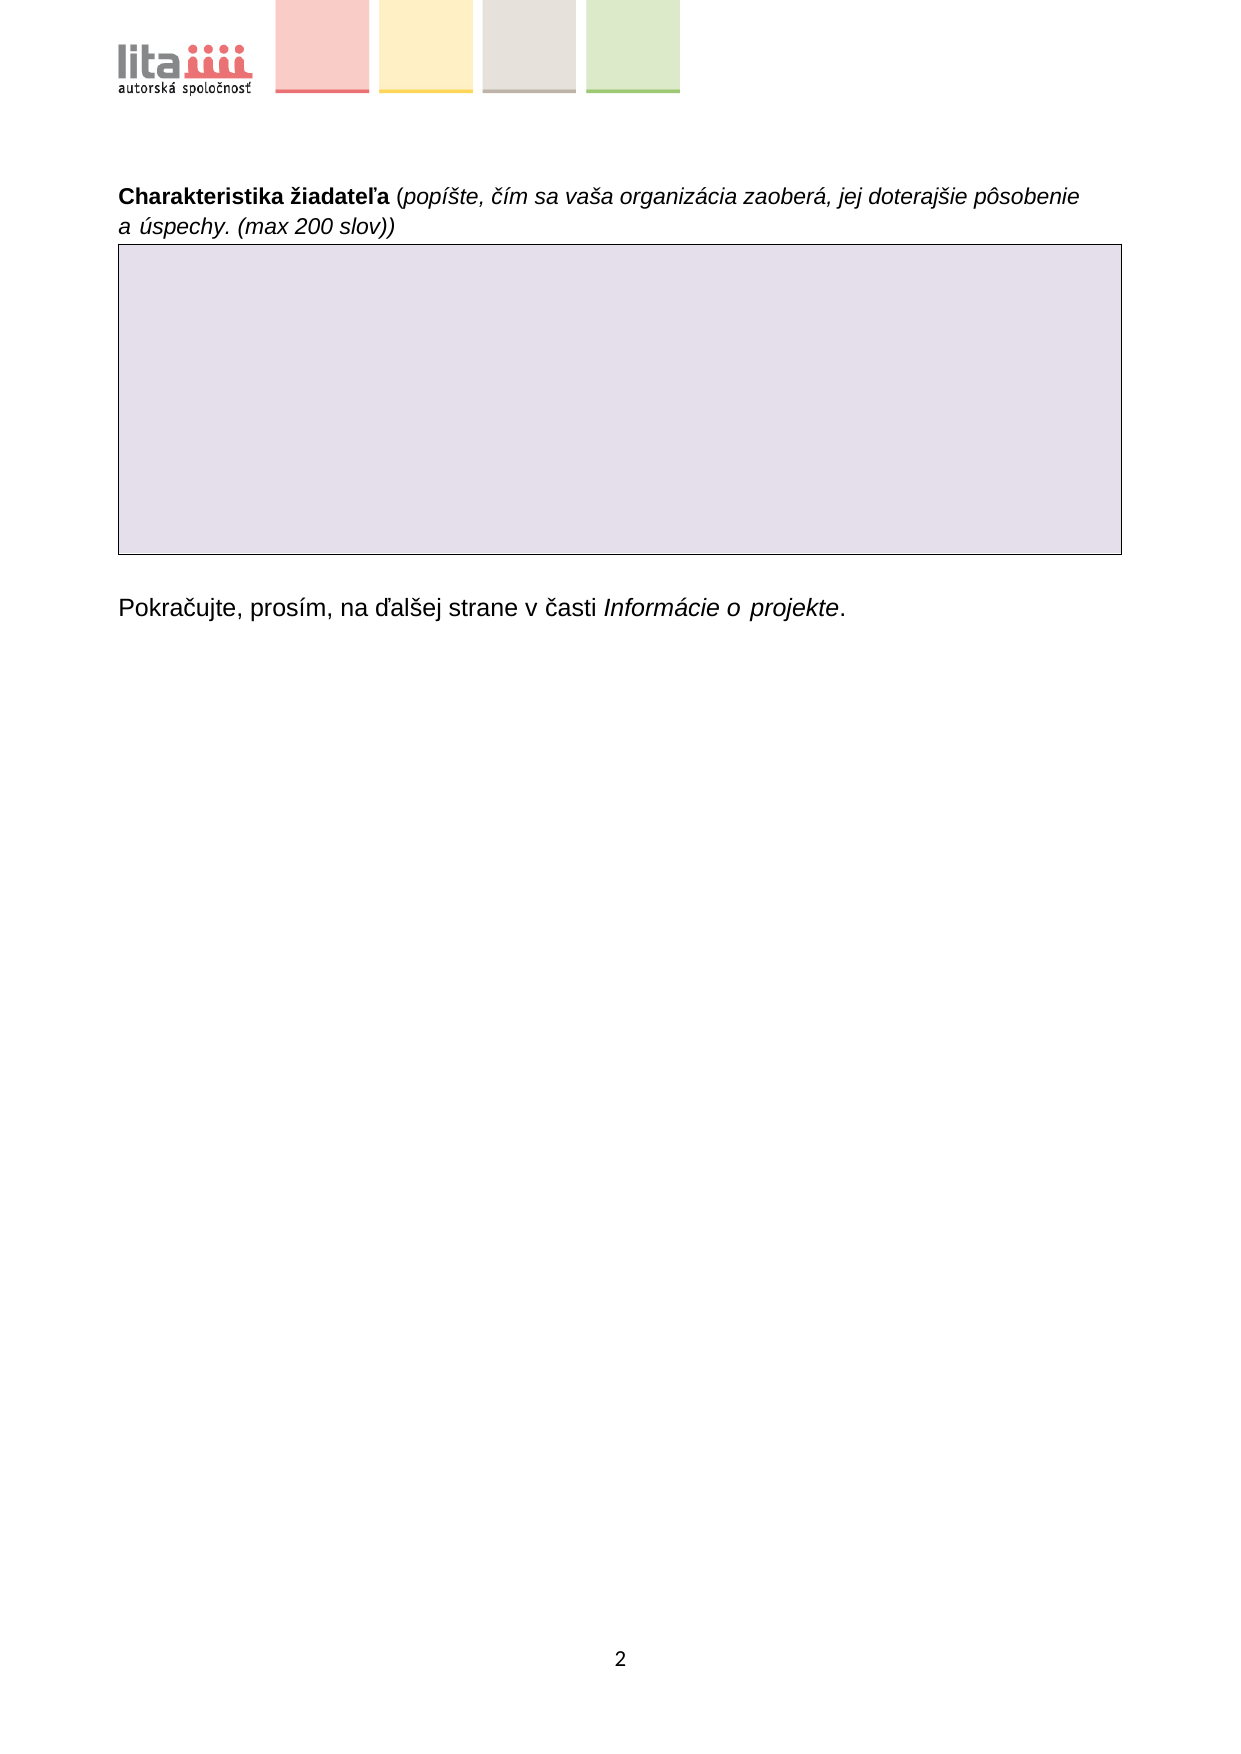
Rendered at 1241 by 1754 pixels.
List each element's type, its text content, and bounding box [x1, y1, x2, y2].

text Pokračujte, prosím, na ďalšej strane v časti Informácie o projekte. [118, 593, 1122, 622]
table_header [119, 245, 1121, 553]
text Charakteristika žiadateľa (popíšte, čím sa vaša organizácia zaoberá, jej doterajšie pôsobenie a úspechy. (max 200 slov)) [118, 183, 1122, 239]
picture [118, 0, 681, 97]
